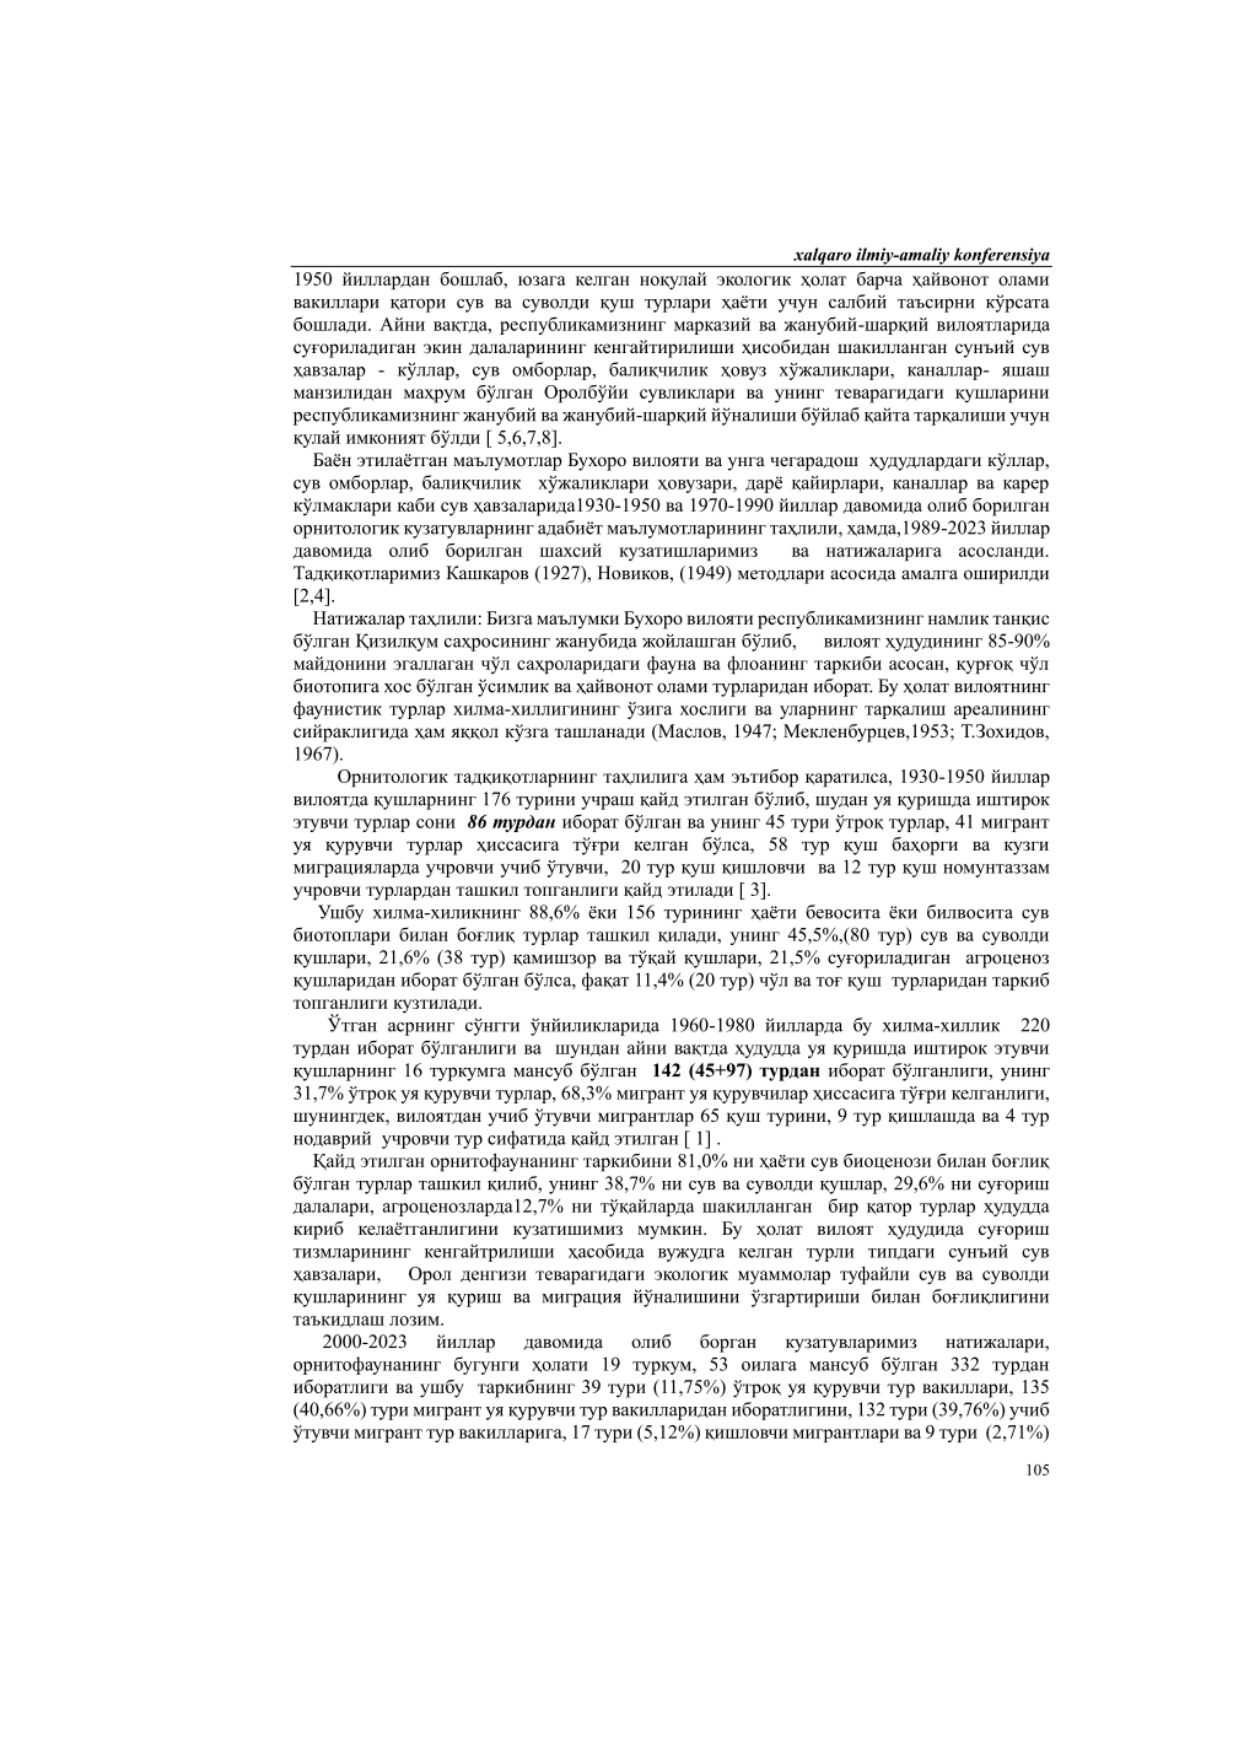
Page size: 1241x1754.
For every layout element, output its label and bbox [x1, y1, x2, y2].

picture [177, 174, 1152, 1553]
